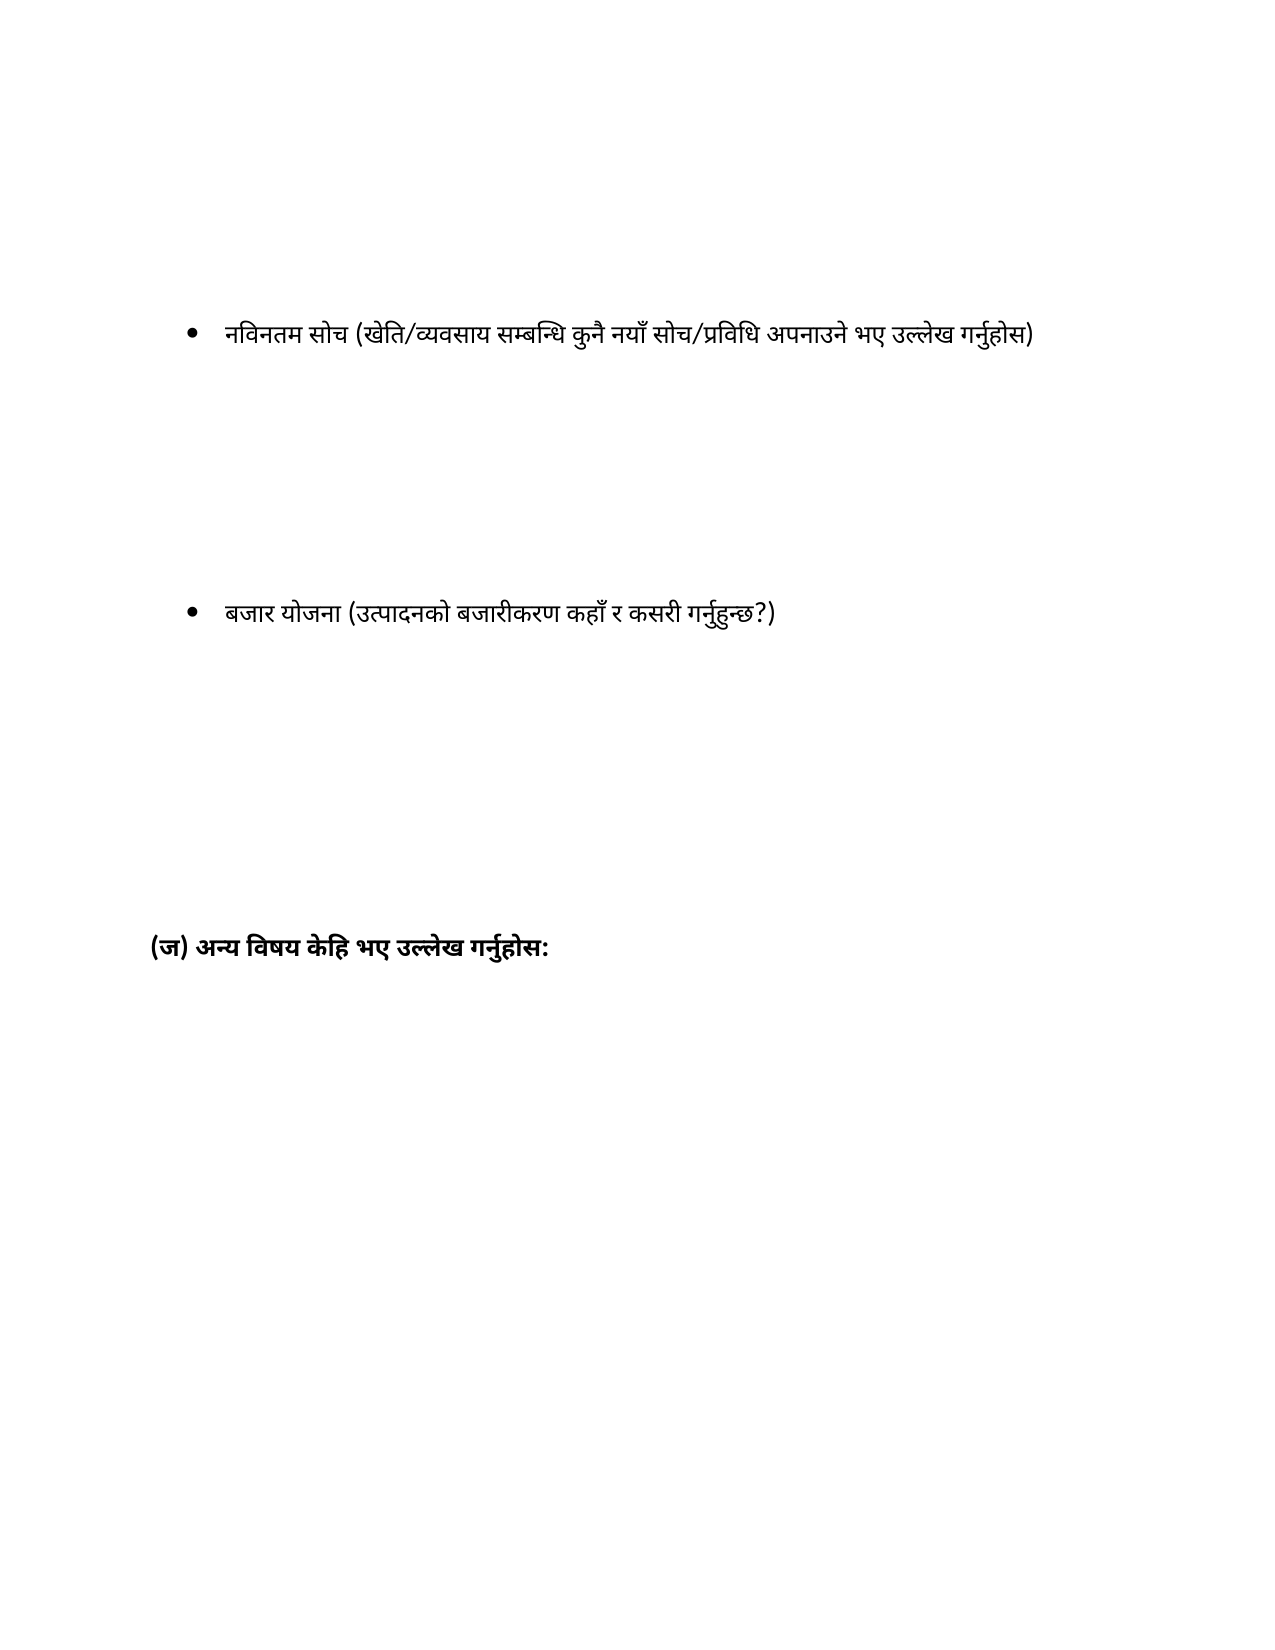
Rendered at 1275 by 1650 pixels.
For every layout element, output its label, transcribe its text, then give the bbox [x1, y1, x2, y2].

list बजार योजना (उत्पादनको बजारीकरण कहाँ र कसरी गर्नुहुन्छ?) [187, 594, 1125, 632]
list नविनतम सोच (खेति/व्यवसाय सम्बन्धि कुनै नयाँ सोच/प्रविधि अपनाउने भए उल्लेख गर्नुहोस) [187, 315, 1125, 354]
text (ज) अन्य विषय केहि भए उल्लेख गर्नुहोस: [150, 928, 1125, 966]
